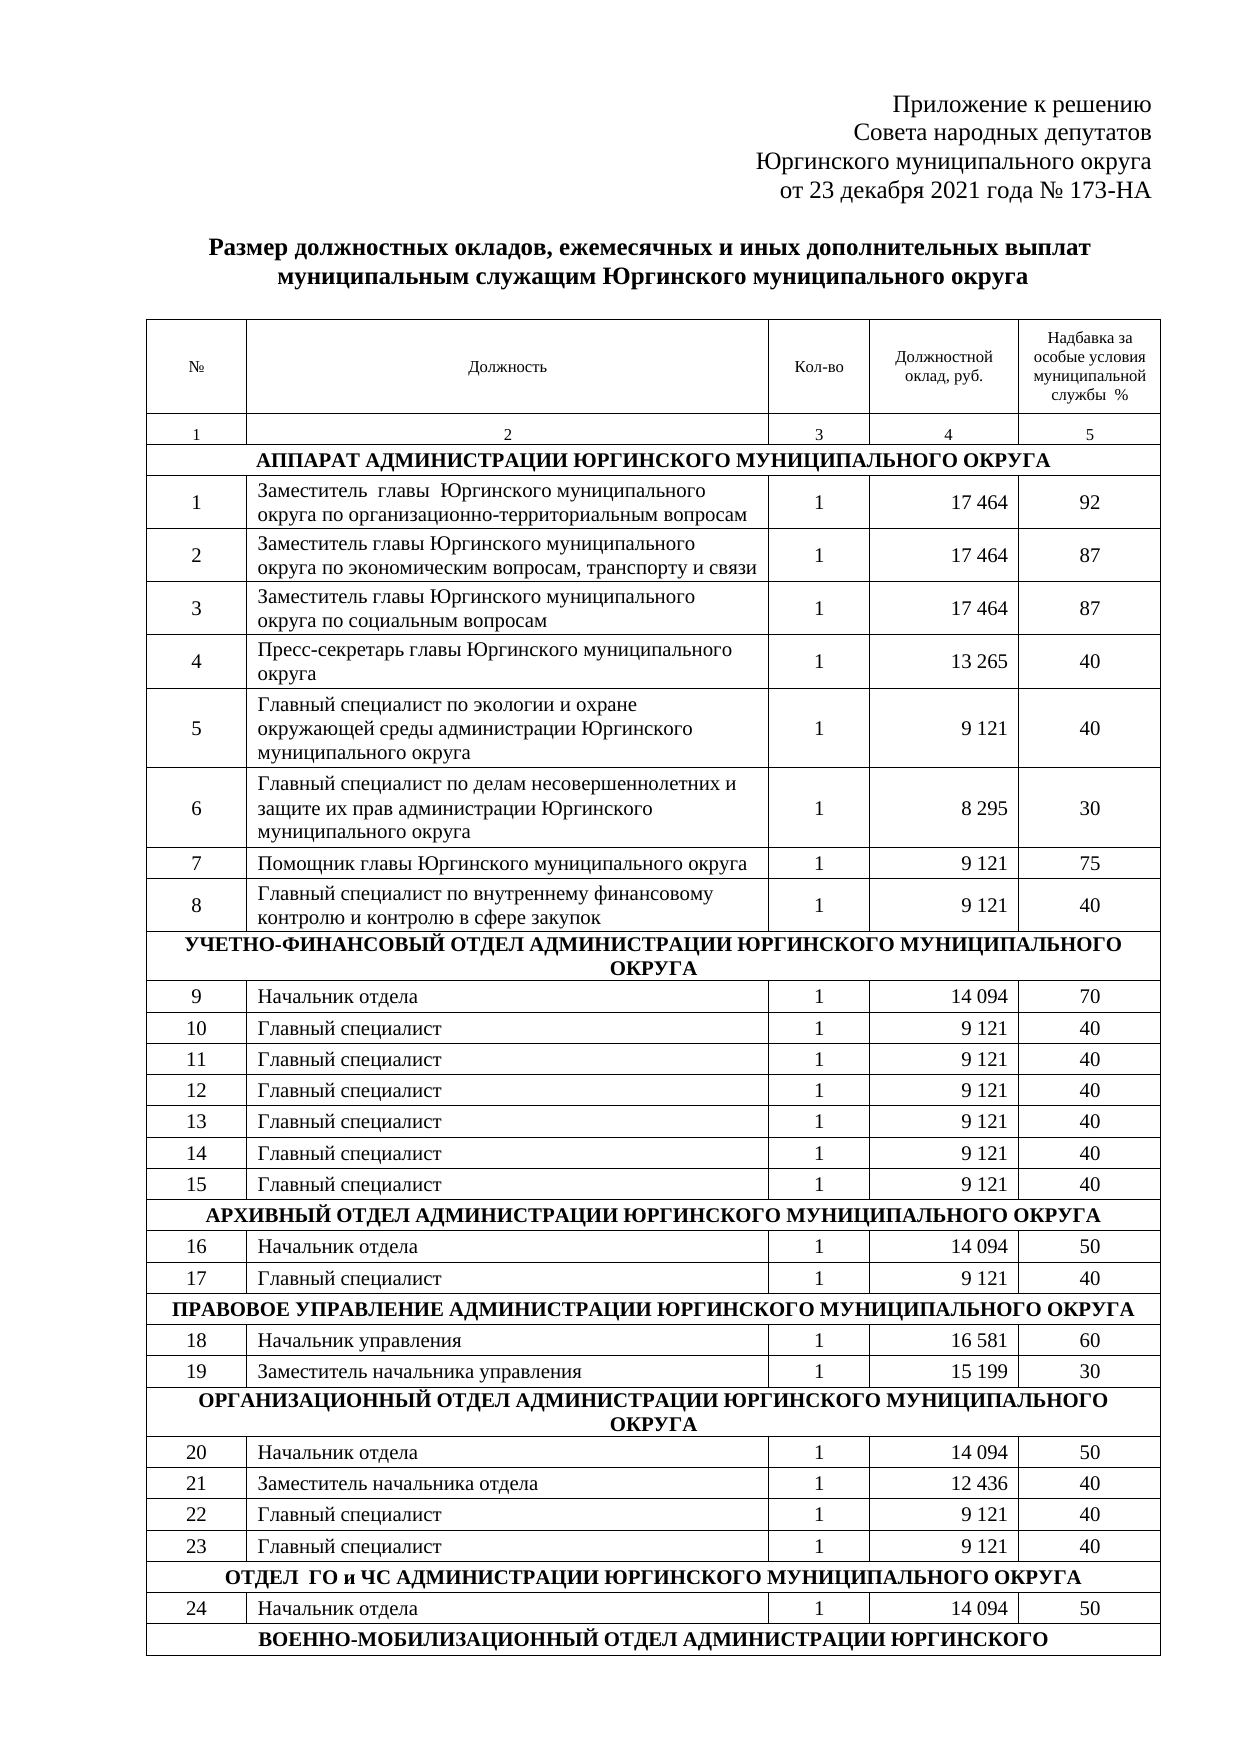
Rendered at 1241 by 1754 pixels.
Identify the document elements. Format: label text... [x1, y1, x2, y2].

table_cell 21 [147, 1468, 246, 1498]
table_cell АППАРАТ АДМИНИСТРАЦИИ ЮРГИНСКОГО МУНИЦИПАЛЬНОГО ОКРУГА [147, 445, 1160, 475]
table_cell 15 199 [870, 1356, 1018, 1387]
table_cell Главный специалист [247, 1499, 768, 1529]
table_cell 1 [769, 981, 869, 1012]
table_cell 9 121 [870, 1138, 1018, 1168]
table_cell 15 [147, 1169, 246, 1199]
table_cell 3 [769, 414, 869, 444]
table_cell 40 [1019, 1499, 1160, 1529]
table_cell 75 [1019, 848, 1160, 878]
table_cell 30 [1019, 768, 1160, 847]
table_cell 14 094 [870, 981, 1018, 1012]
table_cell 50 [1019, 1593, 1160, 1623]
table_cell 18 [147, 1325, 246, 1355]
table_cell Начальник отдела [247, 981, 768, 1012]
table_cell 9 121 [870, 1263, 1018, 1293]
table_cell 9 121 [870, 879, 1018, 931]
table_cell Пресс-секретарь главы Юргинского муниципального округа [247, 635, 768, 687]
table_cell 11 [147, 1044, 246, 1074]
text Юргинского муниципального округа [148, 146, 1152, 175]
table_cell ПРАВОВОЕ УПРАВЛЕНИЕ АДМИНИСТРАЦИИ ЮРГИНСКОГО МУНИЦИПАЛЬНОГО ОКРУГА [147, 1294, 1160, 1324]
table_cell 1 [769, 635, 869, 687]
table_cell Заместитель начальника управления [247, 1356, 768, 1387]
table_cell 1 [769, 1231, 869, 1262]
table_cell 9 121 [870, 848, 1018, 878]
table_header Должность [247, 320, 768, 412]
table_cell 17 464 [870, 582, 1018, 634]
table_cell 2 [147, 529, 246, 581]
table_cell 1 [769, 1437, 869, 1467]
table_cell 9 121 [870, 1169, 1018, 1199]
table_cell Главный специалист по экологии и охране окружающей среды администрации Юргинского муниципального округа [247, 689, 768, 767]
table_cell 9 121 [870, 689, 1018, 767]
table_cell Главный специалист [247, 1013, 768, 1043]
table_cell 40 [1019, 879, 1160, 931]
table_cell 1 [769, 1044, 869, 1074]
table_cell Начальник управления [247, 1325, 768, 1355]
table_cell 50 [1019, 1231, 1160, 1262]
table_cell Главный специалист по внутреннему финансовому контролю и контролю в сфере закупок [247, 879, 768, 931]
table_cell Заместитель главы Юргинского муниципального округа по организационно-территориальным вопросам [247, 476, 768, 528]
table_cell 22 [147, 1499, 246, 1529]
table_cell 10 [147, 1013, 246, 1043]
table_cell ОРГАНИЗАЦИОННЫЙ ОТДЕЛ АДМИНИСТРАЦИИ ЮРГИНСКОГО МУНИЦИПАЛЬНОГО ОКРУГА [147, 1388, 1160, 1436]
table_cell 1 [769, 768, 869, 847]
table_cell 1 [769, 1138, 869, 1168]
table_cell 1 [769, 582, 869, 634]
table_cell Начальник отдела [247, 1437, 768, 1467]
table_cell 40 [1019, 1138, 1160, 1168]
table_cell 1 [769, 1325, 869, 1355]
table_cell 1 [769, 1531, 869, 1561]
table_cell 1 [769, 1593, 869, 1623]
table_cell 9 121 [870, 1044, 1018, 1074]
table_cell 17 464 [870, 529, 1018, 581]
table_cell 9 121 [870, 1075, 1018, 1105]
table_cell 40 [1019, 1075, 1160, 1105]
table_cell 7 [147, 848, 246, 878]
table_cell 1 [769, 1499, 869, 1529]
text от 23 декабря 2021 года № 173-НА [148, 175, 1152, 204]
table_cell 13 [147, 1106, 246, 1137]
table_cell 9 121 [870, 1106, 1018, 1137]
table_cell 40 [1019, 1169, 1160, 1199]
table_cell 40 [1019, 1044, 1160, 1074]
table_cell 1 [147, 414, 246, 444]
table_cell Помощник главы Юргинского муниципального округа [247, 848, 768, 878]
table_cell 1 [769, 1106, 869, 1137]
table_cell 6 [147, 768, 246, 847]
table_cell 1 [769, 1356, 869, 1387]
table_cell 40 [1019, 1263, 1160, 1293]
table_cell 9 121 [870, 1499, 1018, 1529]
table_header Надбавка за особые условия муниципальной службы % [1019, 320, 1160, 412]
table_cell УЧЕТНО-ФИНАНСОВЫЙ ОТДЕЛ АДМИНИСТРАЦИИ ЮРГИНСКОГО МУНИЦИПАЛЬНОГО ОКРУГА [147, 932, 1160, 980]
table_cell Главный специалист по делам несовершеннолетних и защите их прав администрации Юргинского муниципального округа [247, 768, 768, 847]
text Размер должностных окладов, ежемесячных и иных дополнительных выплат [148, 232, 1152, 261]
table_cell 70 [1019, 981, 1160, 1012]
table_cell 60 [1019, 1325, 1160, 1355]
table_cell АРХИВНЫЙ ОТДЕЛ АДМИНИСТРАЦИИ ЮРГИНСКОГО МУНИЦИПАЛЬНОГО ОКРУГА [147, 1200, 1160, 1230]
table_cell 1 [769, 879, 869, 931]
table_cell Главный специалист [247, 1169, 768, 1199]
table_cell 40 [1019, 689, 1160, 767]
table_cell 1 [769, 476, 869, 528]
table_cell 40 [1019, 1468, 1160, 1498]
table_header № [147, 320, 246, 412]
table_cell Заместитель главы Юргинского муниципального округа по социальным вопросам [247, 582, 768, 634]
table_cell 9 [147, 981, 246, 1012]
table_cell 20 [147, 1437, 246, 1467]
table_cell 1 [769, 689, 869, 767]
table_cell Главный специалист [247, 1263, 768, 1293]
table_cell 14 094 [870, 1437, 1018, 1467]
table_cell 5 [147, 689, 246, 767]
table_cell 1 [769, 529, 869, 581]
table_cell 16 581 [870, 1325, 1018, 1355]
table_cell Главный специалист [247, 1138, 768, 1168]
table_cell Главный специалист [247, 1044, 768, 1074]
text Приложение к решению [148, 89, 1152, 117]
text муниципальным служащим Юргинского муниципального округа [148, 261, 1152, 290]
table_cell Главный специалист [247, 1075, 768, 1105]
table_cell 1 [769, 1468, 869, 1498]
table_cell 8 295 [870, 768, 1018, 847]
table_cell 12 436 [870, 1468, 1018, 1498]
table_cell 1 [147, 476, 246, 528]
table_cell 4 [870, 414, 1018, 444]
table_cell 50 [1019, 1437, 1160, 1467]
table_cell Главный специалист [247, 1106, 768, 1137]
table_cell 23 [147, 1531, 246, 1561]
table_cell 1 [769, 1075, 869, 1105]
table_cell Главный специалист [247, 1531, 768, 1561]
table_cell 17 464 [870, 476, 1018, 528]
table_cell 3 [147, 582, 246, 634]
table_cell 87 [1019, 529, 1160, 581]
table_cell Начальник отдела [247, 1231, 768, 1262]
table_header Должностной оклад, руб. [870, 320, 1018, 412]
table_cell 9 121 [870, 1013, 1018, 1043]
table_cell 24 [147, 1593, 246, 1623]
table_cell 1 [769, 848, 869, 878]
table_cell 12 [147, 1075, 246, 1105]
table_cell 30 [1019, 1356, 1160, 1387]
table_cell 40 [1019, 1013, 1160, 1043]
table_cell 92 [1019, 476, 1160, 528]
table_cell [147, 1624, 1160, 1654]
table_cell 17 [147, 1263, 246, 1293]
table_cell 8 [147, 879, 246, 931]
table_cell ОТДЕЛ ГО и ЧС АДМИНИСТРАЦИИ ЮРГИНСКОГО МУНИЦИПАЛЬНОГО ОКРУГА [147, 1562, 1160, 1592]
table_header Кол-во [769, 320, 869, 412]
table_cell 40 [1019, 1531, 1160, 1561]
table_cell 1 [769, 1263, 869, 1293]
text Совета народных депутатов [148, 117, 1152, 146]
table_cell 5 [1019, 414, 1160, 444]
table_cell 1 [769, 1169, 869, 1199]
table_cell 4 [147, 635, 246, 687]
table_cell 9 121 [870, 1531, 1018, 1561]
table_cell 19 [147, 1356, 246, 1387]
table_cell Заместитель начальника отдела [247, 1468, 768, 1498]
table_cell 2 [247, 414, 768, 444]
table_cell 40 [1019, 1106, 1160, 1137]
table_cell Заместитель главы Юргинского муниципального округа по экономическим вопросам, транспорту и связи [247, 529, 768, 581]
table_cell Начальник отдела [247, 1593, 768, 1623]
table_cell 13 265 [870, 635, 1018, 687]
table_cell 16 [147, 1231, 246, 1262]
table_cell 14 094 [870, 1231, 1018, 1262]
table_cell 87 [1019, 582, 1160, 634]
table_cell 14 094 [870, 1593, 1018, 1623]
table_cell 14 [147, 1138, 246, 1168]
table_cell 1 [769, 1013, 869, 1043]
table_cell 40 [1019, 635, 1160, 687]
